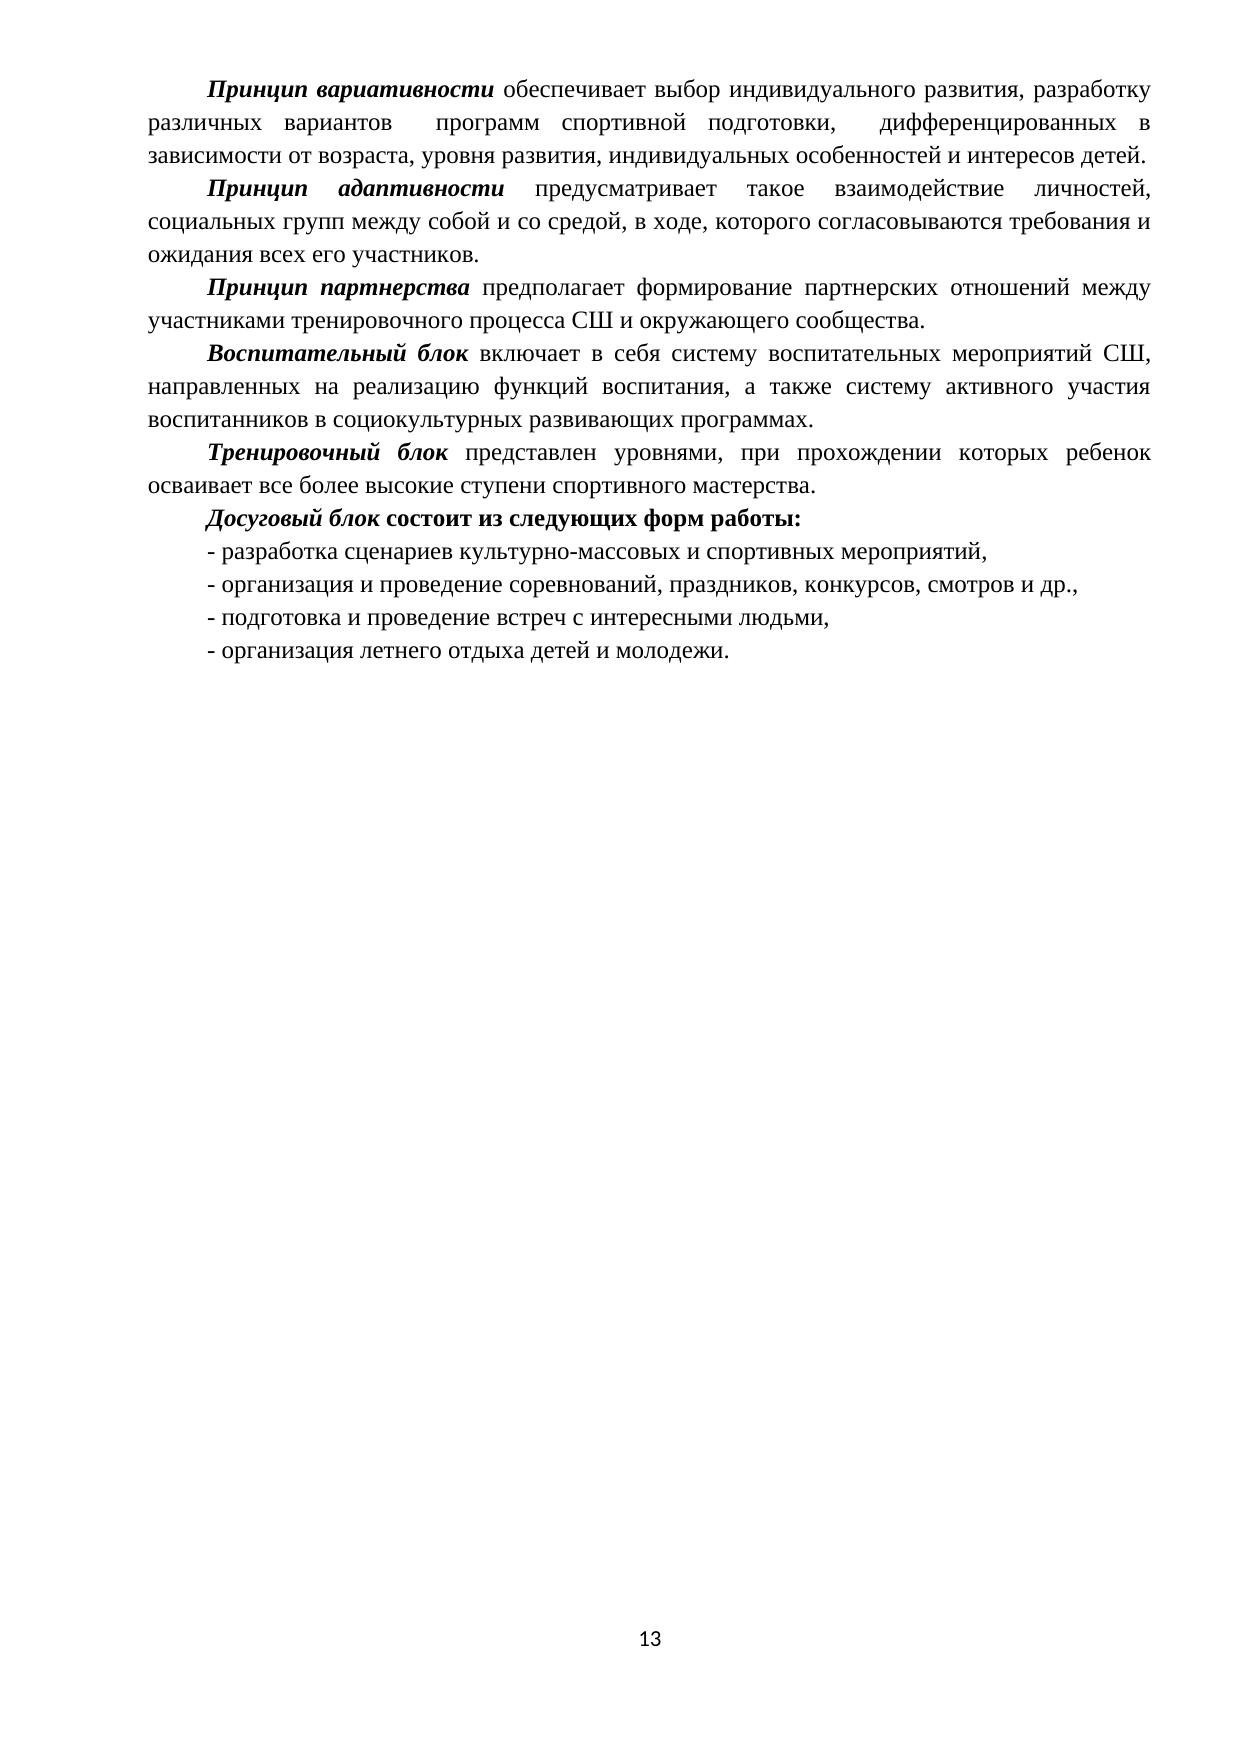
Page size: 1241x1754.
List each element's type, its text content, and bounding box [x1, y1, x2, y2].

text Досуговый блок состоит из следующих форм работы: [148, 503, 1152, 532]
text Принцип адаптивности предусматривает такое взаимодействие личностей, социальных групп между собой и со средой, в ходе, которого согласовываются требования и ожидания всех его участников. [148, 173, 1152, 268]
text - организация и проведение соревнований, праздников, конкурсов, смотров и др., [148, 569, 1152, 598]
text Принцип партнерства предполагает формирование партнерских отношений между участниками тренировочного процесса СШ и окружающего сообщества. [148, 272, 1152, 334]
text - разработка сценариев культурно-массовых и спортивных мероприятий, [148, 536, 1152, 565]
text Принцип вариативности обеспечивает выбор индивидуального развития, разработку различных вариантов программ спортивной подготовки, дифференцированных в зависимости от возраста, уровня развития, индивидуальных особенностей и интересов детей. [148, 74, 1152, 169]
text Воспитательный блок включает в себя систему воспитательных мероприятий СШ, направленных на реализацию функций воспитания, а также систему активного участия воспитанников в социокультурных развивающих программах. [148, 338, 1152, 433]
text - подготовка и проведение встреч с интересными людьми, [148, 602, 1152, 631]
text - организация летнего отдыха детей и молодежи. [148, 635, 1152, 664]
text Тренировочный блок представлен уровнями, при прохождении которых ребенок осваивает все более высокие ступени спортивного мастерства. [148, 437, 1152, 499]
